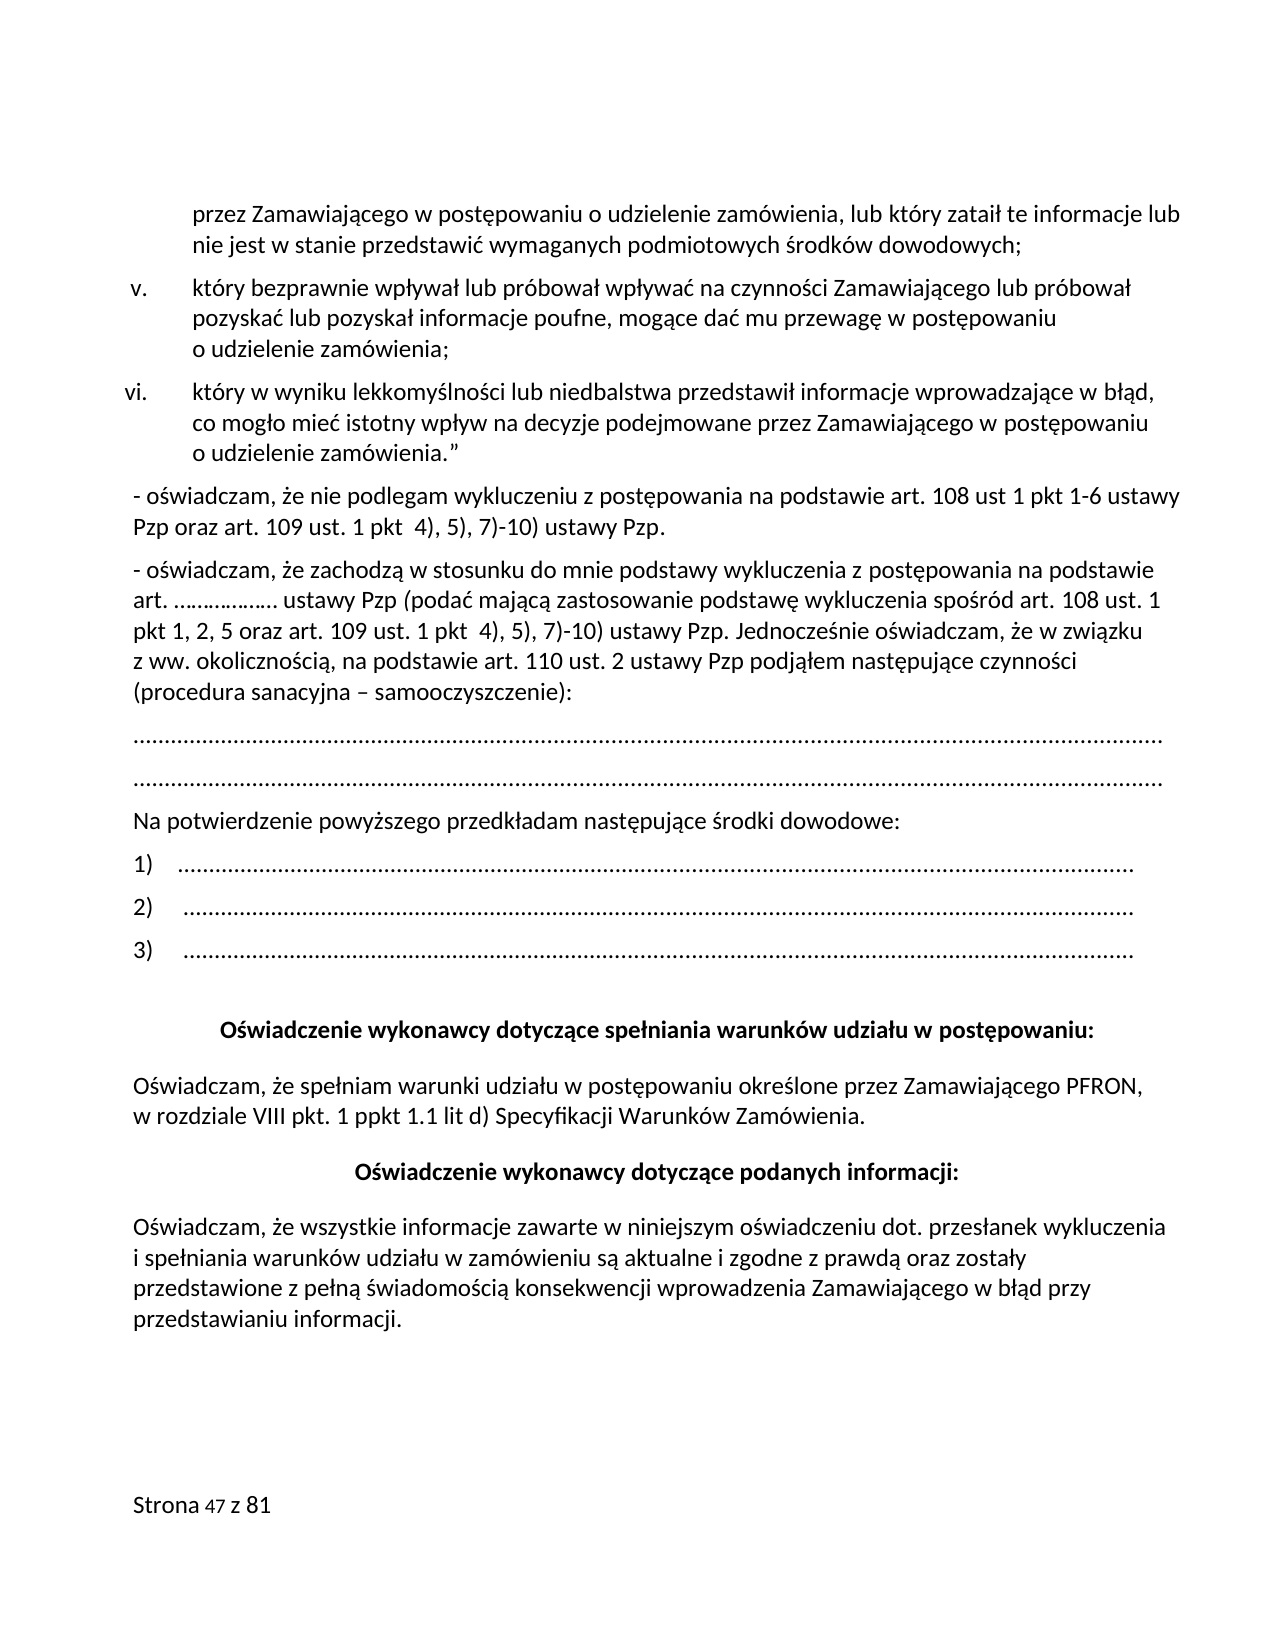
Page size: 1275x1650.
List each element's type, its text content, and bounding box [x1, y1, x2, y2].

text Na potwierdzenie powyższego przedkładam następujące środki dowodowe: [133, 805, 1181, 835]
text - oświadczam, że zachodzą w stosunku do mnie podstawy wykluczenia z postępowania na podstawie art. ……………… ustawy Pzp (podać mającą zastosowanie podstawę wykluczenia spośród art. 108 ust. 1 pkt 1, 2, 5 oraz art. 109 ust. 1 pkt 4), 5), 7)-10) ustawy Pzp. Jednocześnie oświadczam, że w związku z ww. okolicznością, na podstawie art. 110 ust. 2 ustawy Pzp podjąłem następujące czynności (procedura sanacyjna – samooczyszczenie): [133, 554, 1181, 706]
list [148, 198, 1181, 259]
text - oświadczam, że nie podlegam wykluczeniu z postępowania na podstawie art. 108 ust 1 pkt 1-6 ustawy Pzp oraz art. 109 ust. 1 pkt 4), 5), 7)-10) ustawy Pzp. [133, 480, 1181, 541]
list który w wyniku lekkomyślności lub niedbalstwa przedstawił informacje wprowadzające w błąd, co mogło mieć istotny wpływ na decyzje podejmowane przez Zamawiającego w postępowaniu o udzielenie zamówienia.” [148, 376, 1181, 468]
text Oświadczam, że spełniam warunki udziału w postępowaniu określone przez Zamawiającego PFRON, w rozdziale VIII pkt. 1 ppkt 1.1 lit d) Specyfikacji Warunków Zamówienia. [133, 1070, 1181, 1131]
list który bezprawnie wpływał lub próbował wpływać na czynności Zamawiającego lub próbował pozyskać lub pozyskał informacje poufne, mogące dać mu przewagę w postępowaniu o udzielenie zamówienia; [148, 272, 1181, 364]
subtitle Oświadczenie wykonawcy dotyczące spełniania warunków udziału w postępowaniu: [133, 1014, 1181, 1045]
subtitle Oświadczenie wykonawcy dotyczące podanych informacji: [133, 1156, 1181, 1187]
text Oświadczam, że wszystkie informacje zawarte w niniejszym oświadczeniu dot. przesłanek wykluczenia i spełniania warunków udziału w zamówieniu są aktualne i zgodne z prawdą oraz zostały przedstawione z pełną świadomością konsekwencji wprowadzenia Zamawiającego w błąd przy przedstawianiu informacji. [133, 1212, 1181, 1334]
